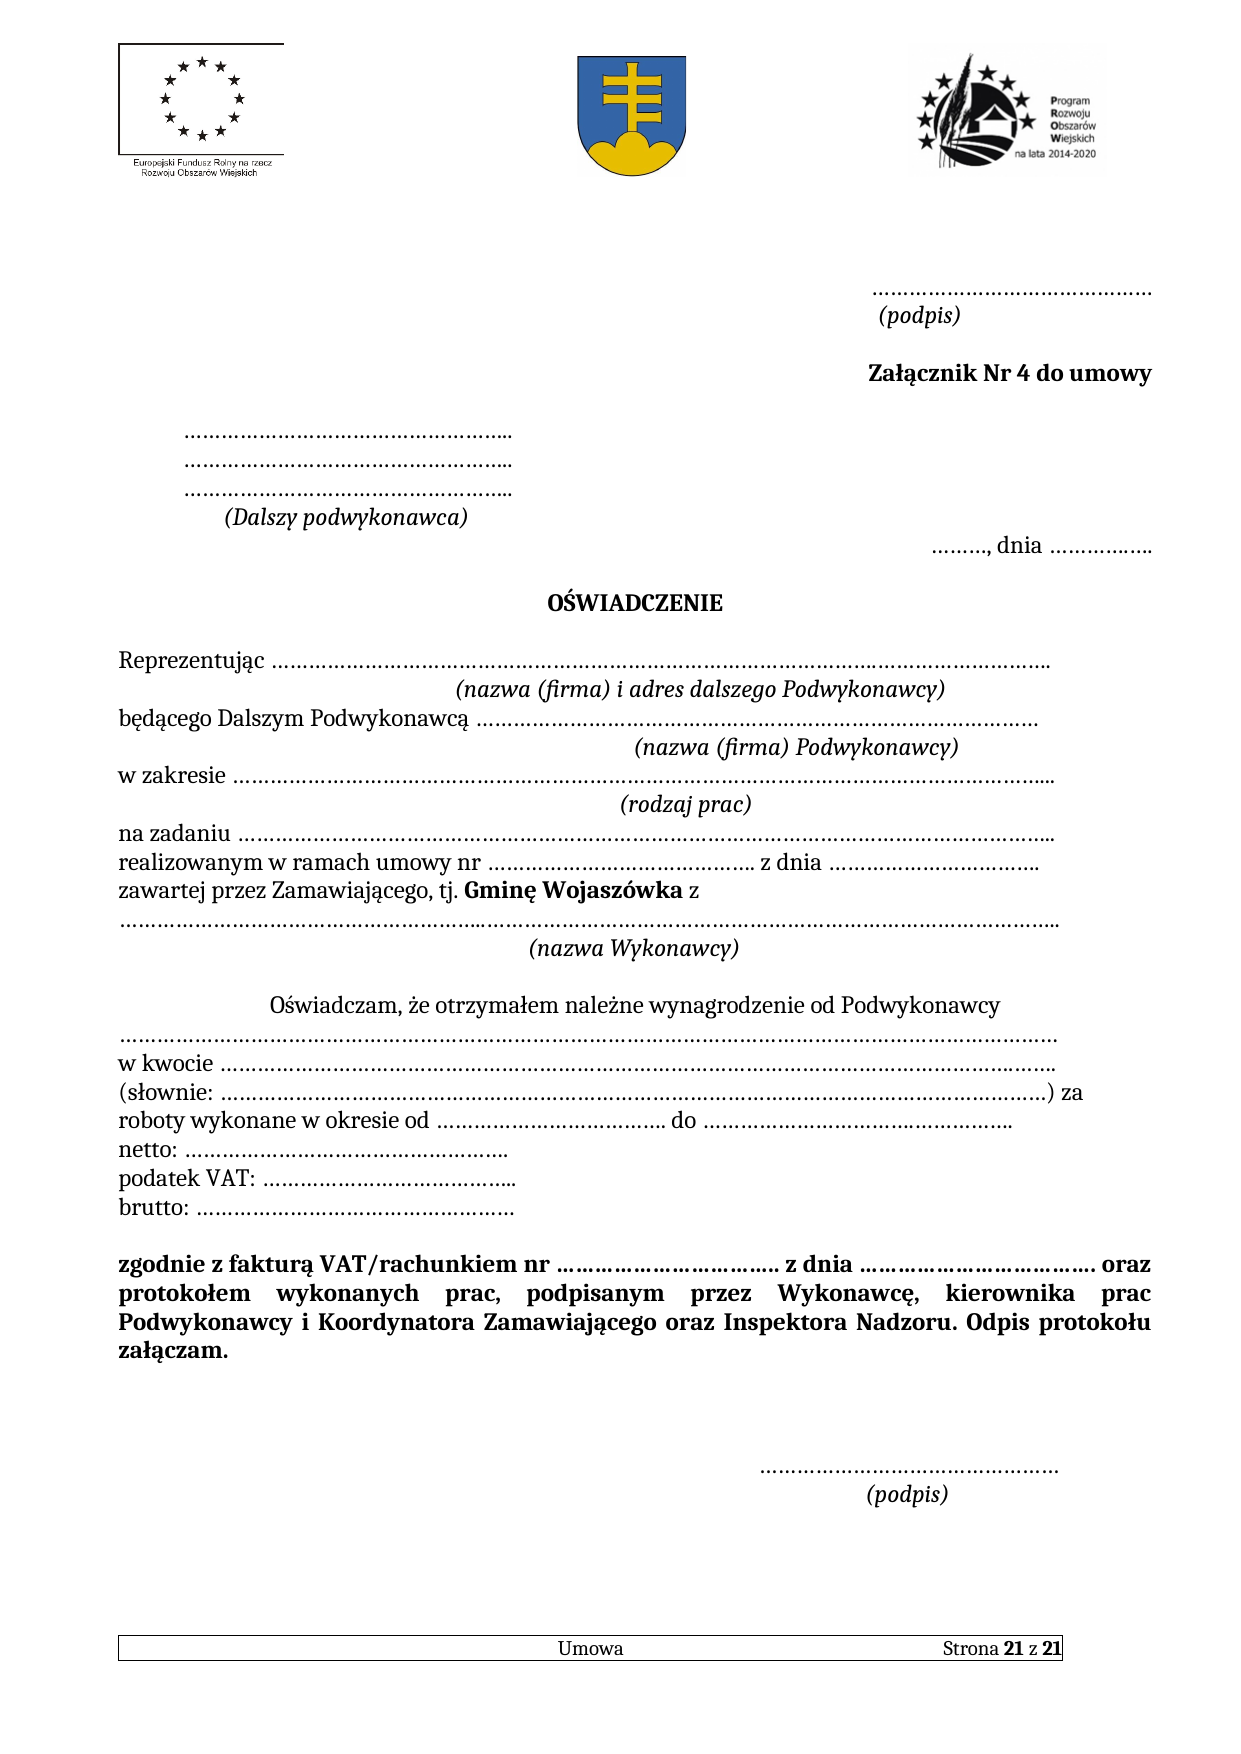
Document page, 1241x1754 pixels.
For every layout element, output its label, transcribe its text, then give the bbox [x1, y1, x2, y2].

text OŚWIADCZENIE [118, 589, 1152, 617]
picture [577, 56, 687, 177]
text Załącznik Nr 4 do umowy [118, 359, 1152, 387]
text netto: ……………………………………………. [118, 1135, 1152, 1164]
text (nazwa (firma) i adres dalszego Podwykonawcy) [251, 675, 1152, 704]
text (nazwa Wykonawcy) [118, 934, 1152, 962]
text brutto: …………………………………………… [118, 1192, 1152, 1221]
text (podpis) [782, 301, 1152, 330]
text Oświadczam, że otrzymałem należne wynagrodzenie od Podwykonawcy [118, 991, 1152, 1020]
text (nazwa (firma) Podwykonawcy) [443, 732, 1152, 761]
text w zakresie …………………………………………………………………………………………………………………... [118, 761, 1152, 790]
picture [118, 43, 284, 183]
text będącego Dalszym Podwykonawcą ……………………………………………………………………………… [118, 704, 1152, 732]
text …………………………………………………..……………………………………………………………………………….. [118, 905, 1152, 934]
text ………, dnia ………….…. [118, 531, 1152, 560]
text …………………………………………….. [118, 474, 577, 502]
picture [907, 43, 1107, 177]
text (słownie: ……………………………………………………………………………………………………………………) za roboty wykonane w okresie od ………………………………. do …………………………….……………. [118, 1077, 1152, 1135]
text ………………………………………… [664, 1451, 1152, 1480]
text …………………………………………….. [118, 445, 577, 474]
text zgodnie z fakturą VAT/rachunkiem nr …………………………….. z dnia ………………………………. oraz protokołem wykonanych prac, podpisanym przez Wykonawcę, kierownika prac Podwykonawcy i Koordynatora Zamawiającego oraz Inspektora Nadzoru. Odpis protokołu załączam. [118, 1250, 1152, 1365]
text podatek VAT: ………………………………….. [118, 1164, 1152, 1192]
text (podpis) [664, 1480, 1152, 1509]
text Reprezentując …………………………………………………………………………………….………………………. [118, 646, 1152, 675]
text (Dalszy podwykonawca) [118, 502, 577, 531]
text w kwocie ……………………………………………………………………………………………………………….……. [118, 1049, 1152, 1077]
text ……………………………………… [118, 272, 1152, 301]
text na zadaniu ………………………………………………………………………………………………………………….. [118, 819, 1152, 847]
text (rodzaj prac) [222, 790, 1152, 819]
text …………………………………………….. [118, 416, 577, 445]
text zawartej przez Zamawiającego, tj. Gminę Wojaszówka z [118, 876, 1152, 905]
text …………………………………………………………………………………………………………………………………… [118, 1020, 1152, 1049]
text realizowanym w ramach umowy nr ……………………………………. z dnia ……………………………. [118, 847, 1152, 876]
